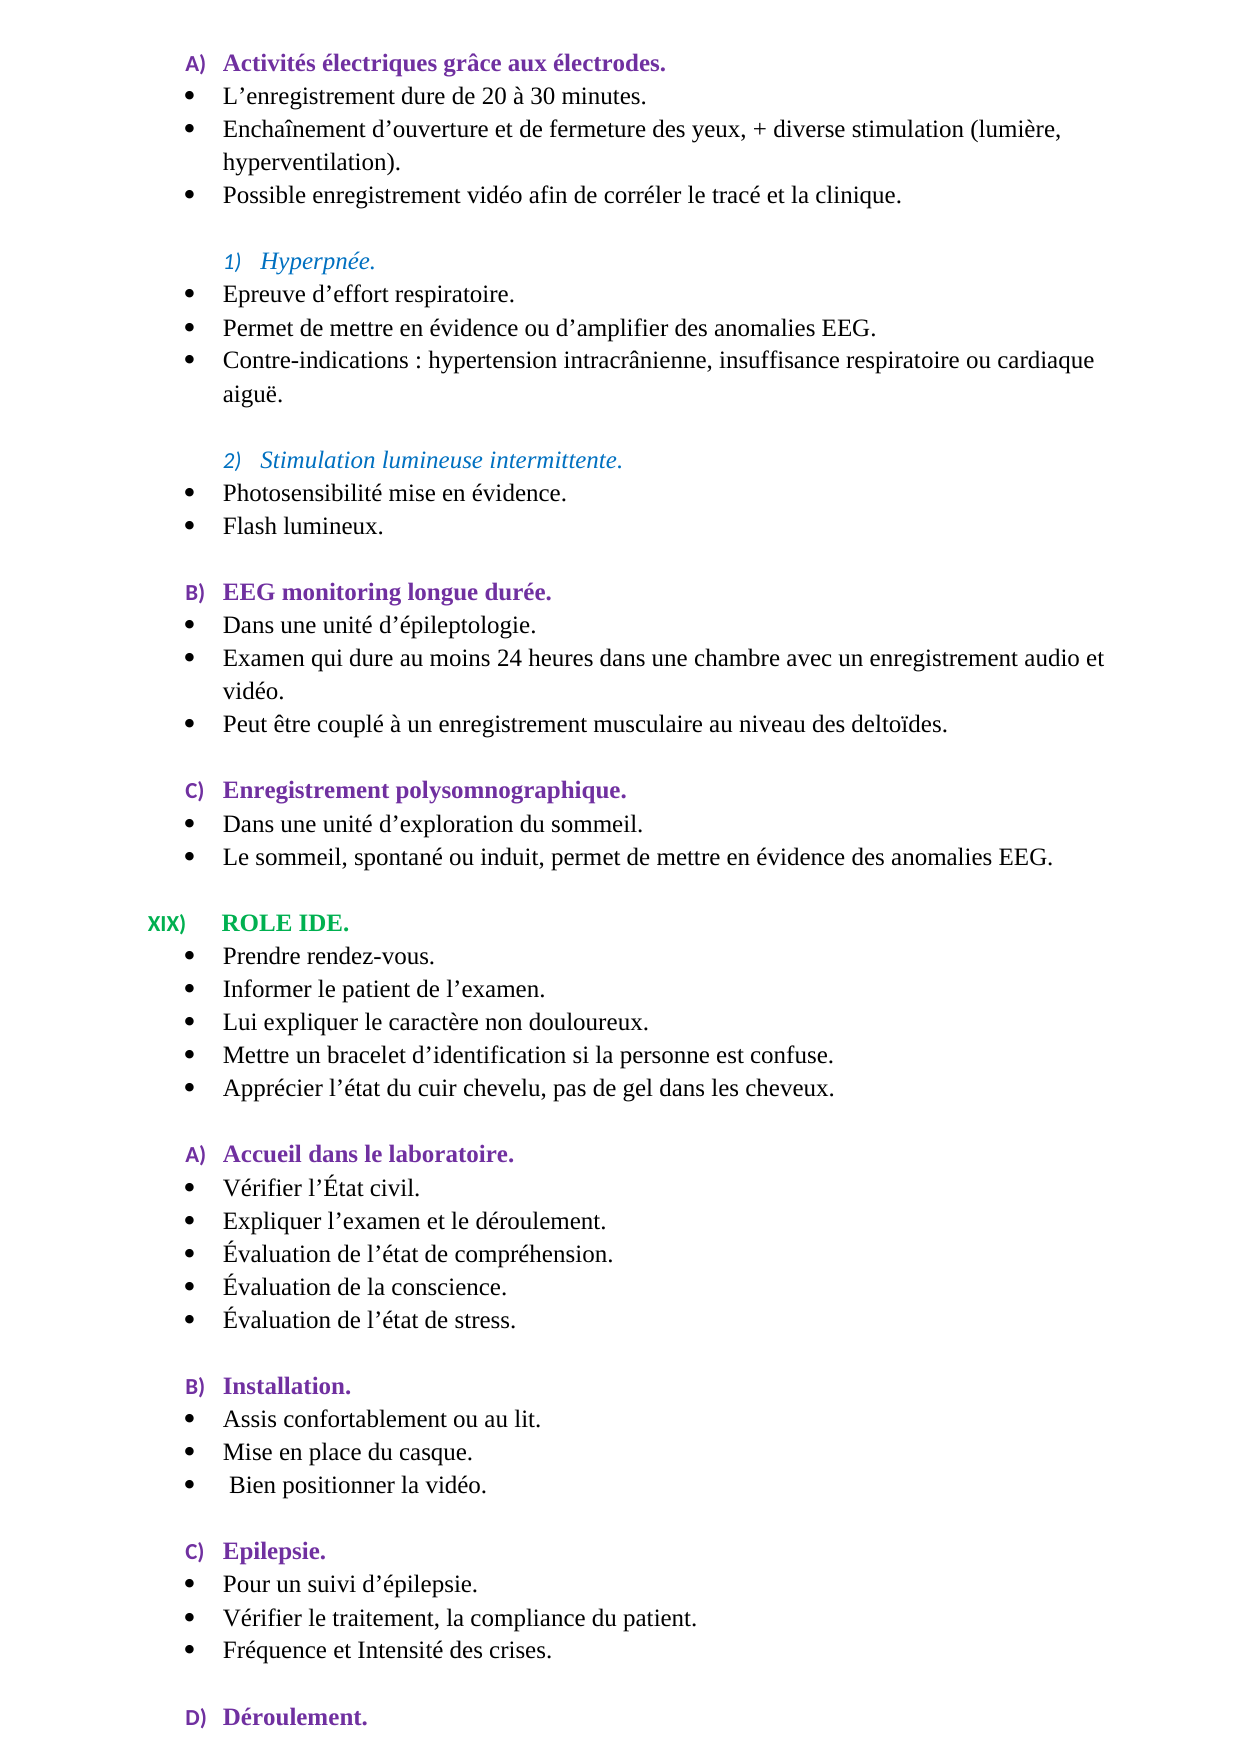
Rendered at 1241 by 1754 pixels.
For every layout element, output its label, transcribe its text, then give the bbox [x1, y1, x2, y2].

list Assis confortablement ou au lit. [185, 1404, 1152, 1433]
list Fréquence et Intensité des crises. [185, 1636, 1152, 1664]
list Contre-indications : hypertension intracrânienne, insuffisance respiratoire ou cardiaque aiguë. [185, 346, 1152, 407]
list Dans une unité d’exploration du sommeil. [185, 809, 1152, 838]
list Hyperpnée. [223, 246, 1152, 275]
list L’enregistrement dure de 20 à 30 minutes. [185, 81, 1152, 110]
list Permet de mettre en évidence ou d’amplifier des anomalies EEG. [185, 313, 1152, 341]
list Possible enregistrement vidéo afin de corréler le tracé et la clinique. [185, 180, 1152, 209]
list Dans une unité d’épileptologie. [185, 610, 1152, 639]
list Enregistrement polysomnographique. [185, 776, 1152, 804]
list Bien positionner la vidéo. [185, 1470, 1152, 1499]
list Stimulation lumineuse intermittente. [223, 445, 1152, 474]
list Mettre un bracelet d’identification si la personne est confuse. [185, 1040, 1152, 1069]
list Enchaînement d’ouverture et de fermeture des yeux, + diverse stimulation (lumière, hyperventilation). [185, 114, 1152, 176]
list Évaluation de l’état de compréhension. [185, 1239, 1152, 1267]
list Vérifier le traitement, la compliance du patient. [185, 1603, 1152, 1631]
list Mise en place du casque. [185, 1437, 1152, 1466]
list Epreuve d’effort respiratoire. [185, 279, 1152, 308]
list Pour un suivi d’épilepsie. [185, 1569, 1152, 1598]
list Lui expliquer le caractère non douloureux. [185, 1007, 1152, 1036]
list Flash lumineux. [185, 511, 1152, 540]
list Évaluation de l’état de stress. [185, 1305, 1152, 1333]
list Apprécier l’état du cuir chevelu, pas de gel dans les cheveux. [185, 1073, 1152, 1102]
list Évaluation de la conscience. [185, 1272, 1152, 1301]
list Prendre rendez-vous. [185, 941, 1152, 970]
list Activités électriques grâce aux électrodes. [185, 48, 1152, 77]
list Accueil dans le laboratoire. [185, 1139, 1152, 1168]
list Expliquer l’examen et le déroulement. [185, 1206, 1152, 1234]
list ROLE IDE. [148, 908, 1152, 937]
list Examen qui dure au moins 24 heures dans une chambre avec un enregistrement audio et vidéo. [185, 643, 1152, 705]
list Déroulement. [185, 1702, 1152, 1731]
list Epilepsie. [185, 1536, 1152, 1565]
list Informer le patient de l’examen. [185, 974, 1152, 1003]
list Le sommeil, spontané ou induit, permet de mettre en évidence des anomalies EEG. [185, 842, 1152, 871]
list Vérifier l’État civil. [185, 1173, 1152, 1201]
list EEG monitoring longue durée. [185, 577, 1152, 606]
list Peut être couplé à un enregistrement musculaire au niveau des deltoïdes. [185, 709, 1152, 738]
list Photosensibilité mise en évidence. [185, 478, 1152, 507]
list Installation. [185, 1371, 1152, 1400]
